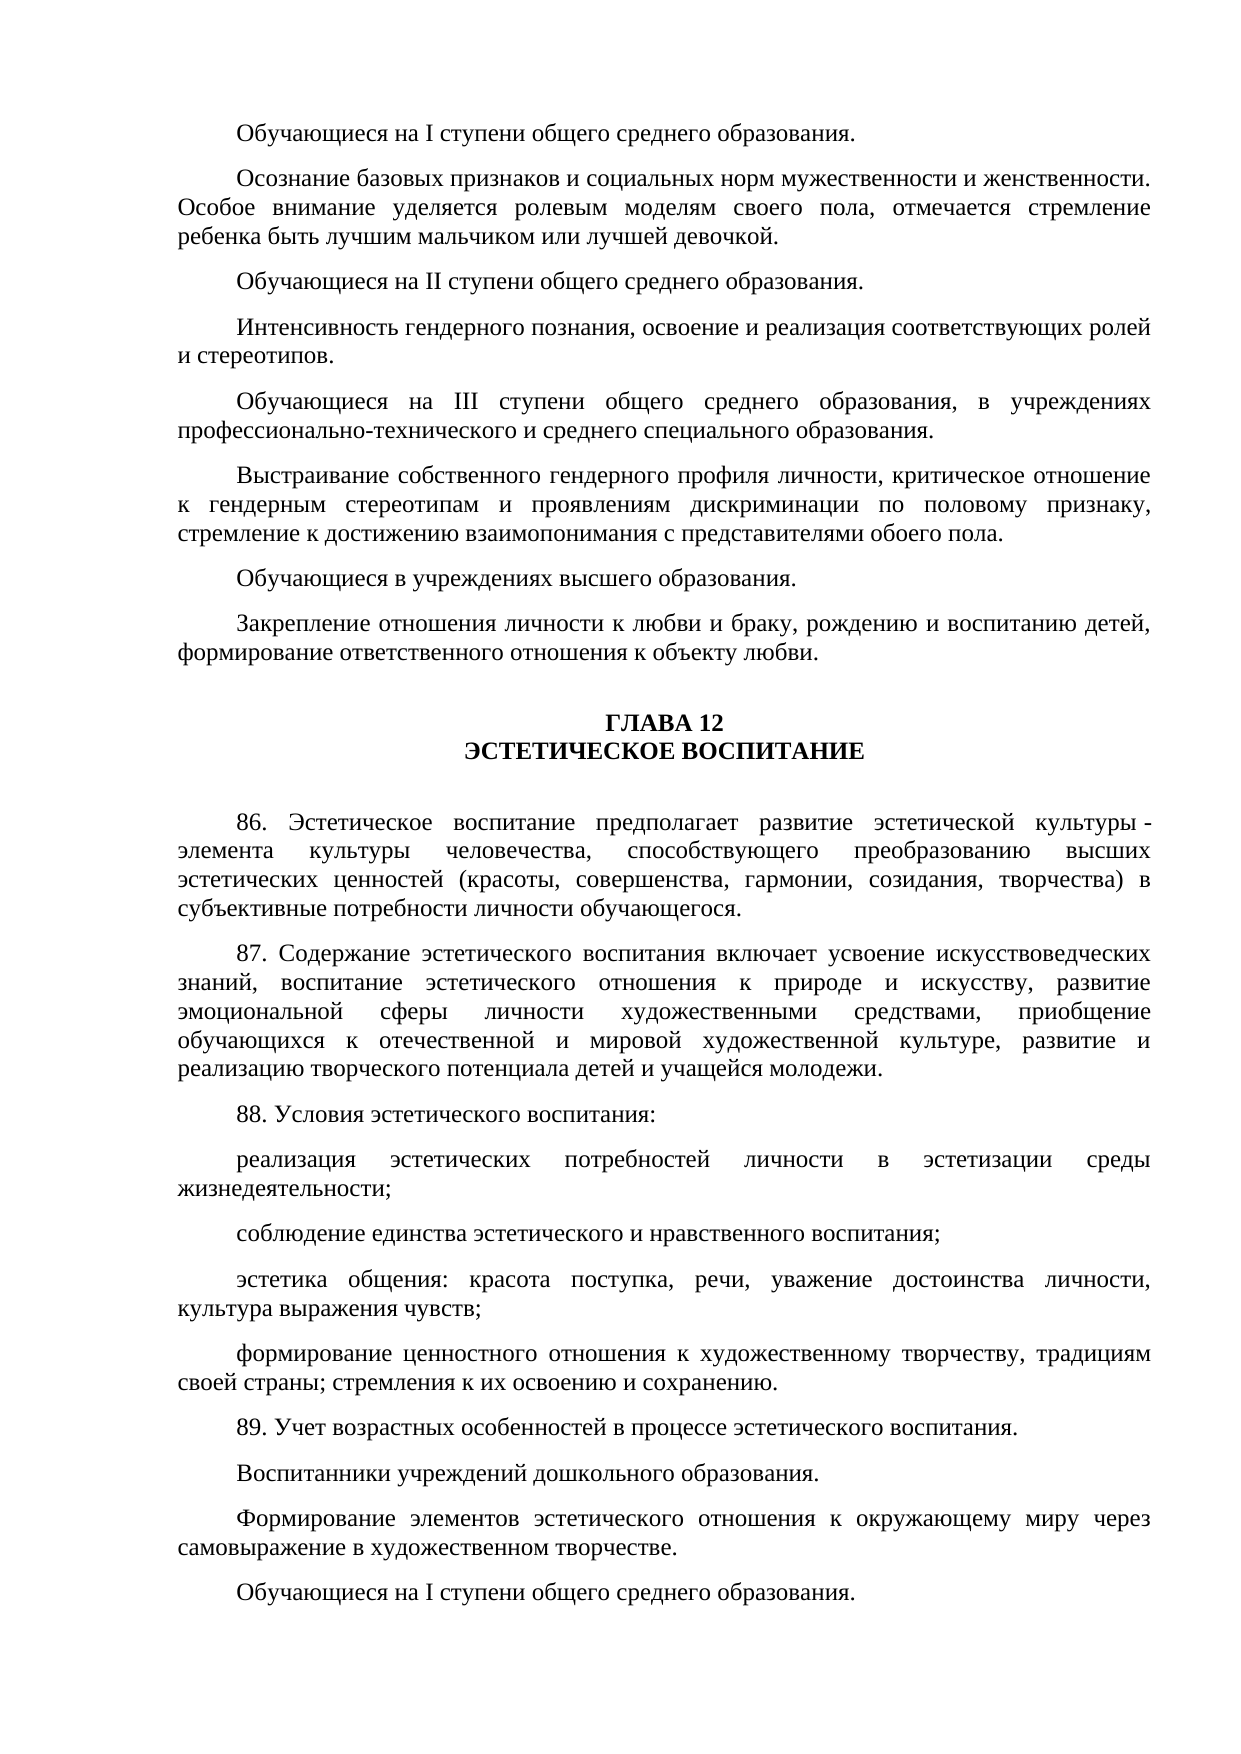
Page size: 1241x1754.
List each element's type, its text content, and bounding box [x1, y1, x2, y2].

text Обучающиеся в учреждениях высшего образования. [177, 563, 1152, 592]
text Обучающиеся на II ступени общего среднего образования. [177, 266, 1152, 295]
text соблюдение единства эстетического и нравственного воспитания; [177, 1218, 1152, 1247]
text Интенсивность гендерного познания, освоение и реализация соответствующих ролей и стереотипов. [177, 312, 1152, 369]
text формирование ценностного отношения к художественному творчеству, традициям своей страны; стремления к их освоению и сохранению. [177, 1338, 1152, 1396]
text Обучающиеся на III ступени общего среднего образования, в учреждениях профессионально-технического и среднего специального образования. [177, 386, 1152, 443]
text эстетика общения: красота поступка, речи, уважение достоинства личности, культура выражения чувств; [177, 1264, 1152, 1321]
text 86. Эстетическое воспитание предполагает развитие эстетической культуры - элемента культуры человечества, способствующего преобразованию высших эстетических ценностей (красоты, совершенства, гармонии, созидания, творчества) в субъективные потребности личности обучающегося. [177, 807, 1152, 922]
text Выстраивание собственного гендерного профиля личности, критическое отношение к гендерным стереотипам и проявлениям дискриминации по половому признаку, стремление к достижению взаимопонимания с представителями обоего пола. [177, 460, 1152, 546]
text 87. Содержание эстетического воспитания включает усвоение искусствоведческих знаний, воспитание эстетического отношения к природе и искусству, развитие эмоциональной сферы личности художественными средствами, приобщение обучающихся к отечественной и мировой художественной культуре, развитие и реализацию творческого потенциала детей и учащейся молодежи. [177, 938, 1152, 1082]
text Обучающиеся на I ступени общего среднего образования. [177, 118, 1152, 147]
text 88. Условия эстетического воспитания: [177, 1099, 1152, 1128]
text реализация эстетических потребностей личности в эстетизации среды жизнедеятельности; [177, 1144, 1152, 1202]
text ГЛАВА 12 ЭСТЕТИЧЕСКОЕ ВОСПИТАНИЕ [177, 708, 1152, 765]
text Формирование элементов эстетического отношения к окружающему миру через самовыражение в художественном творчестве. [177, 1503, 1152, 1561]
text Осознание базовых признаков и социальных норм мужественности и женственности. Особое внимание уделяется ролевым моделям своего пола, отмечается стремление ребенка быть лучшим мальчиком или лучшей девочкой. [177, 163, 1152, 250]
text 89. Учет возрастных особенностей в процессе эстетического воспитания. [177, 1412, 1152, 1441]
text Закрепление отношения личности к любви и браку, рождению и воспитанию детей, формирование ответственного отношения к объекту любви. [177, 608, 1152, 666]
text Обучающиеся на I ступени общего среднего образования. [177, 1577, 1152, 1606]
text Воспитанники учреждений дошкольного образования. [177, 1458, 1152, 1486]
